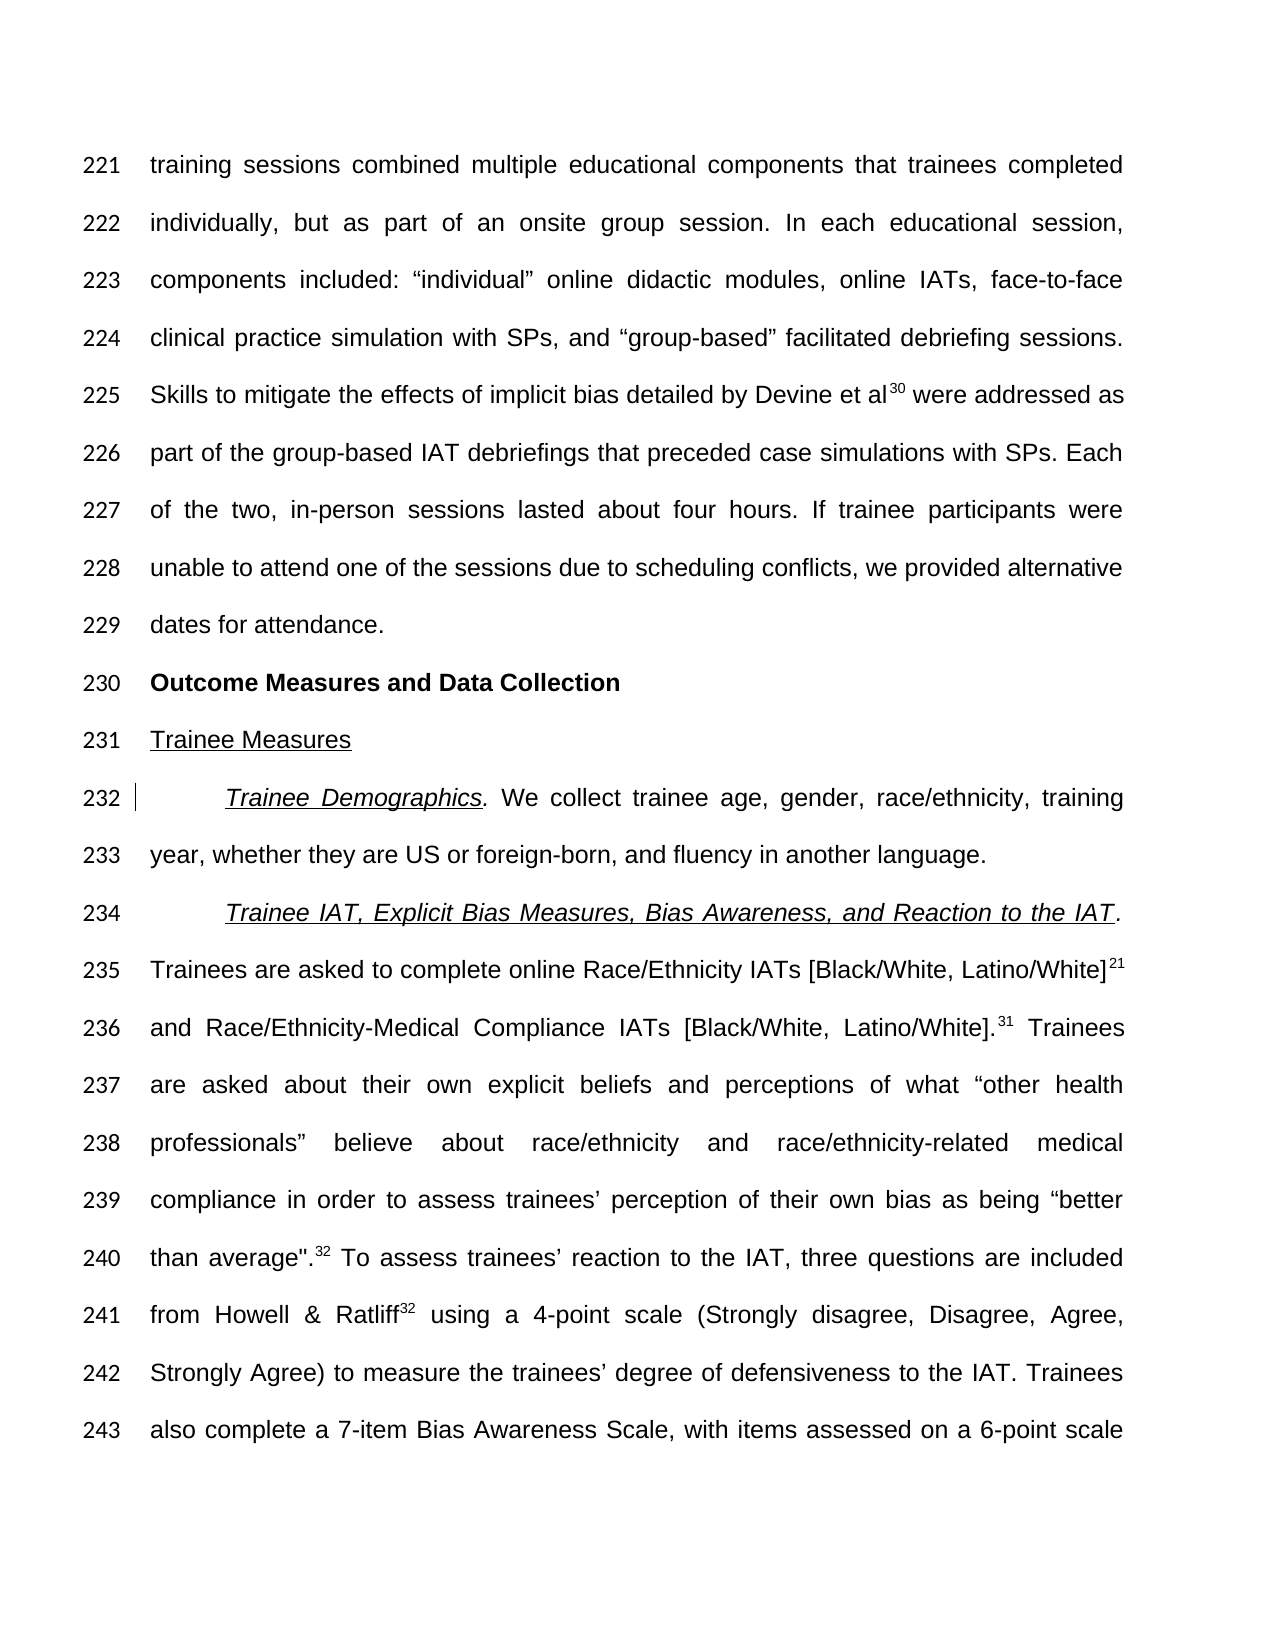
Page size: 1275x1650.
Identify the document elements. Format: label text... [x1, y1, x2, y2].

text Trainee Measures [150, 725, 1125, 754]
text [150, 897, 1125, 1444]
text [150, 150, 1125, 639]
text Trainee Demographics. We collect trainee age, gender, race/ethnicity, training year, whether they are US or foreign-born, and fluency in another language. [150, 782, 1125, 869]
text Outcome Measures and Data Collection [150, 667, 1125, 696]
